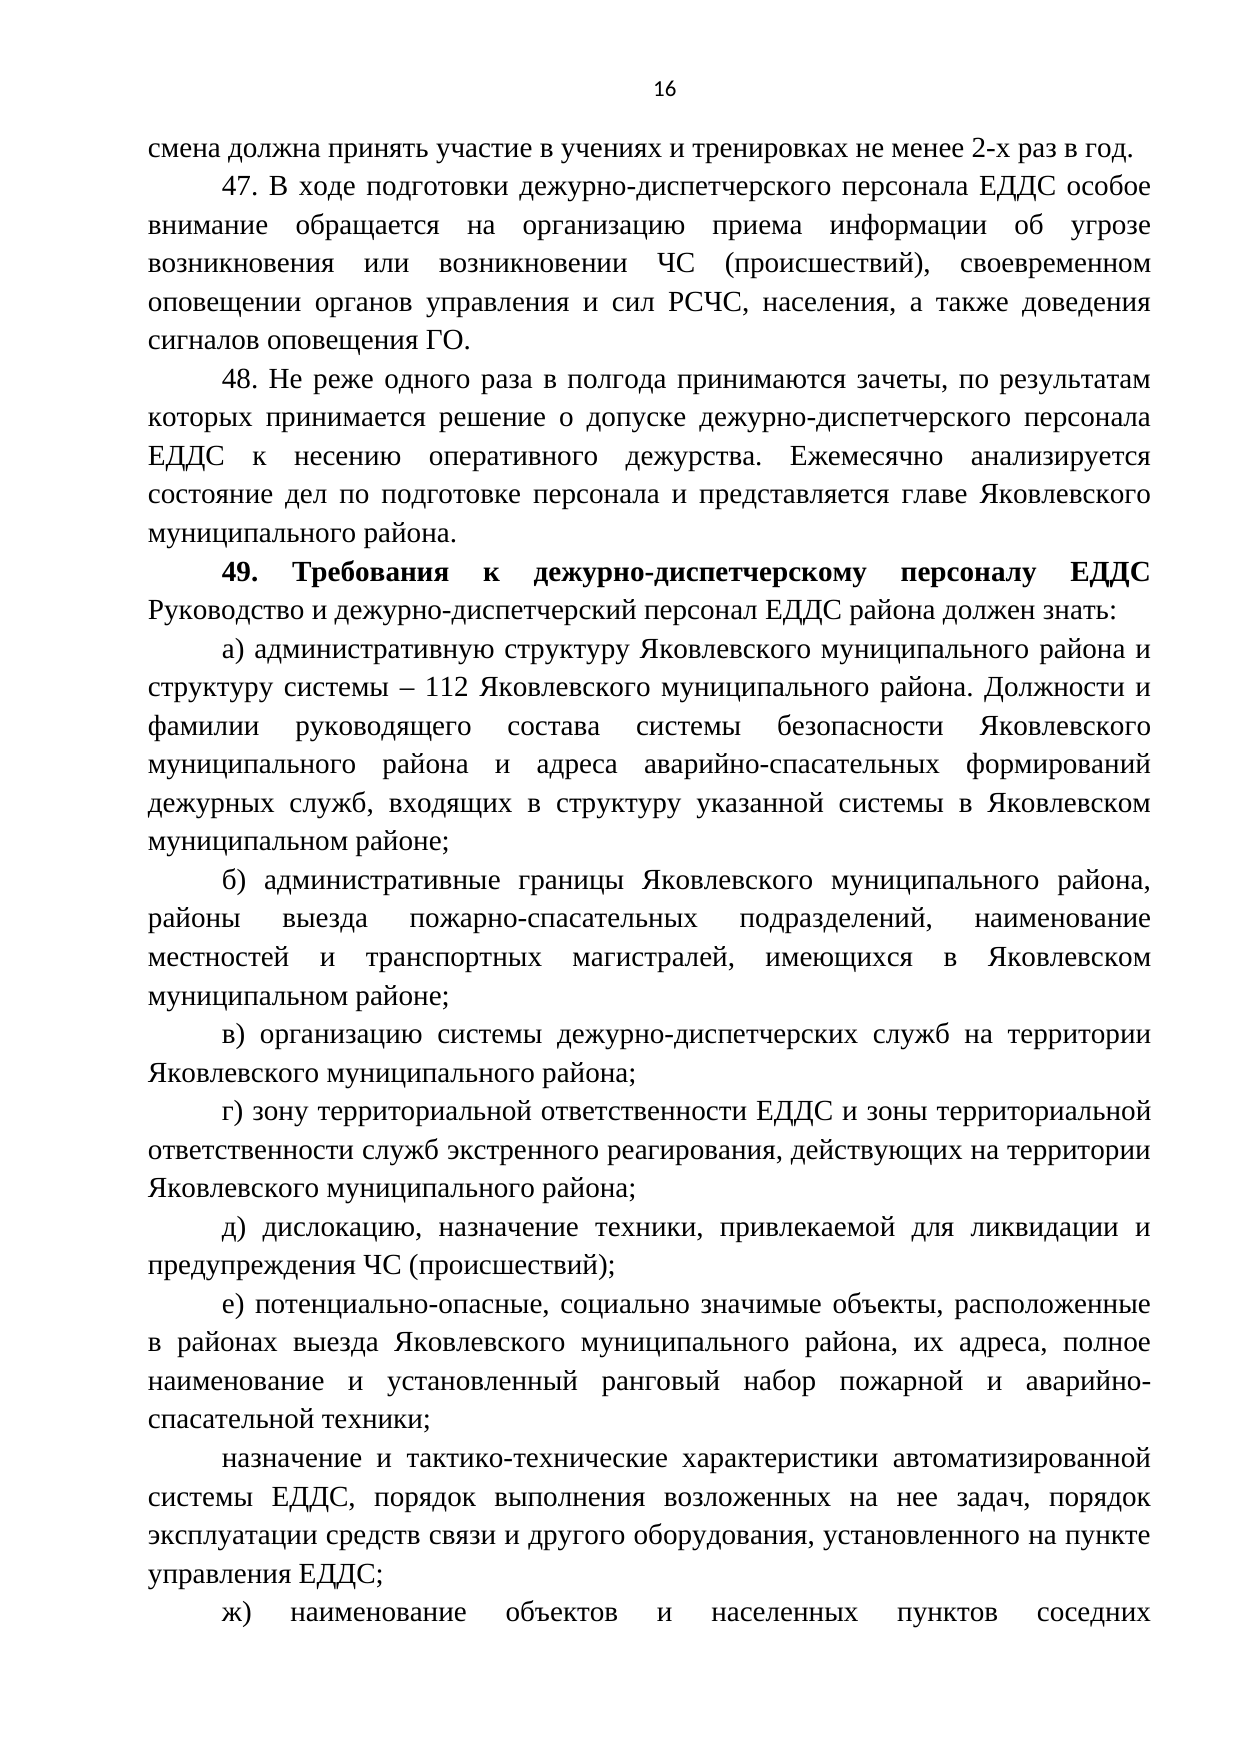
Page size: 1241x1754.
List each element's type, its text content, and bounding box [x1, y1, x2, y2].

text 49. Требования к дежурно-диспетчерскому персоналу ЕДДС Руководство и дежурно-диспетчерский персонал ЕДДС района должен знать: [148, 554, 1152, 626]
text 47. В ходе подготовки дежурно-диспетчерского персонала ЕДДС особое внимание обращается на организацию приема информации об угрозе возникновения или возникновении ЧС (происшествий), своевременном оповещении органов управления и сил РСЧС, населения, а также доведения сигналов оповещения ГО. [148, 168, 1152, 356]
text г) зону территориальной ответственности ЕДДС и зоны территориальной ответственности служб экстренного реагирования, действующих на территории Яковлевского муниципального района; [148, 1093, 1152, 1204]
text назначение и тактико-технические характеристики автоматизированной системы ЕДДС, порядок выполнения возложенных на нее задач, порядок эксплуатации средств связи и другого оборудования, установленного на пункте управления ЕДДС; [148, 1440, 1152, 1589]
text е) потенциально-опасные, социально значимые объекты, расположенные в районах выезда Яковлевского муниципального района, их адреса, полное наименование и установленный ранговый набор пожарной и аварийно-спасательной техники; [148, 1286, 1152, 1435]
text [148, 130, 1152, 163]
text б) административные границы Яковлевского муниципального района, районы выезда пожарно-спасательных подразделений, наименование местностей и транспортных магистралей, имеющихся в Яковлевском муниципальном районе; [148, 862, 1152, 1011]
text а) административную структуру Яковлевского муниципального района и структуру системы – 112 Яковлевского муниципального района. Должности и фамилии руководящего состава системы безопасности Яковлевского муниципального района и адреса аварийно-спасательных формирований дежурных служб, входящих в структуру указанной системы в Яковлевском муниципальном районе; [148, 631, 1152, 857]
text 48. Не реже одного раза в полгода принимаются зачеты, по результатам которых принимается решение о допуске дежурно-диспетчерского персонала ЕДДС к несению оперативного дежурства. Ежемесячно анализируется состояние дел по подготовке персонала и представляется главе Яковлевского муниципального района. [148, 361, 1152, 549]
text в) организацию системы дежурно-диспетчерских служб на территории Яковлевского муниципального района; [148, 1016, 1152, 1088]
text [148, 1594, 1152, 1628]
text д) дислокацию, назначение техники, привлекаемой для ликвидации и предупреждения ЧС (происшествий); [148, 1209, 1152, 1281]
